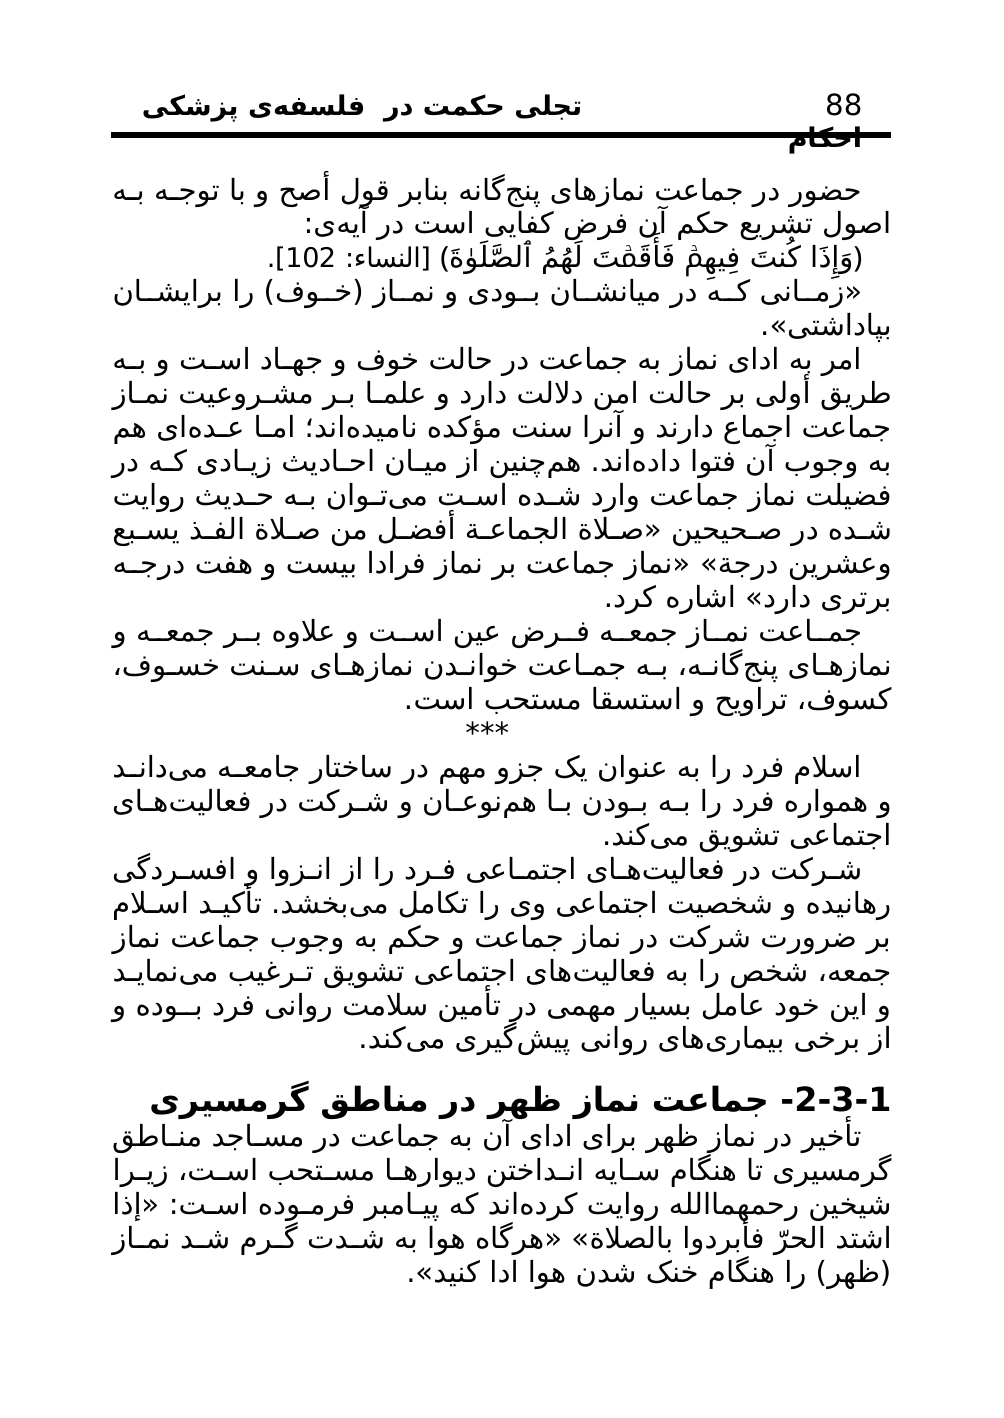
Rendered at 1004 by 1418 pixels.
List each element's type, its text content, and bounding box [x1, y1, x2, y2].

text حضور در جماعت نمازهای پنج‌گانه بنابر قول أصح و با توجه به اصول تشریع حکم آن فرض کفایی است در آیه‌ی: [112, 173, 892, 241]
text «زمانی که در میانشان بودی و نماز (خوف) را برایشان بپاداشتی». [112, 275, 892, 343]
text جماعت نماز جمعه فرض عین است و علاوه بر جمعه و نمازهای پنج‌گانه، به جماعت خواندن نمازهای سنت خسوف، کسوف، تراویح و استسقا مستحب است. [112, 614, 892, 716]
text ﴿وَإِذَا كُنتَ فِيهِمۡ فَأَقَمۡتَ لَهُمُ ٱلصَّلَوٰةَ﴾ [النساء: 102]. [112, 241, 892, 275]
text امر به ادای نماز به جماعت در حالت خوف و جهاد است و به طریق أولی بر حالت امن دلالت دارد و علما بر مشروعیت نماز جماعت اجماع دارند و آنرا سنت مؤکده نامیده‌اند؛ اما عده‌ای هم به وجوب آن فتوا داده‌اند. هم‌چنین از میان احادیث زیادی که در فضیلت نماز جماعت وارد شده است می‌توان به حدیث روایت شده در صحیحین «صلاة الجماعة أفضل من صلاة الفذ یسبع وعشرین درجة» «نماز جماعت بر نماز فرادا بیست و هفت درجه برتری دارد» اشاره کرد. [112, 343, 892, 614]
text 2-3-1- جماعت نماز ظهر در مناطق گرمسیری [112, 1081, 892, 1119]
text اسلام فرد را به عنوان یک جزو مهم در ساختار جامعه می‌داند و همواره فرد را به بودن با هم‌نوعان و شرکت در فعالیت‌های اجتماعی تشویق می‌کند. [112, 750, 892, 852]
text شرکت در فعالیت‌های اجتماعی فرد را از انزوا و افسردگی رهانیده و شخصیت اجتماعی وی را تکامل می‌بخشد. تأکید اسلام بر ضرورت شرکت در نماز جماعت و حکم به وجوب جماعت نماز جمعه، شخص را به فعالیت‌های اجتماعی تشویق ترغیب می‌نماید و این خود عامل بسیار مهمی در تأمین سلامت روانی فرد بوده و از برخی بیماری‌های روانی پیش‌گیری می‌کند. [112, 852, 892, 1056]
text *** [112, 716, 892, 750]
text تأخیر در نماز ظهر برای ادای آن به جماعت در مساجد مناطق گرمسیری تا هنگام سایه انداختن دیوارها مستحب است، زیرا شیخین رحمهماالله روایت کرده‌اند که پیامبر فرموده است: «إذا اشتد الحرّ فأبردوا بالصلاة» «هرگاه هوا به شدت گرم شد نماز (ظهر) را هنگام خنک شدن هوا ادا کنید». [112, 1119, 892, 1289]
